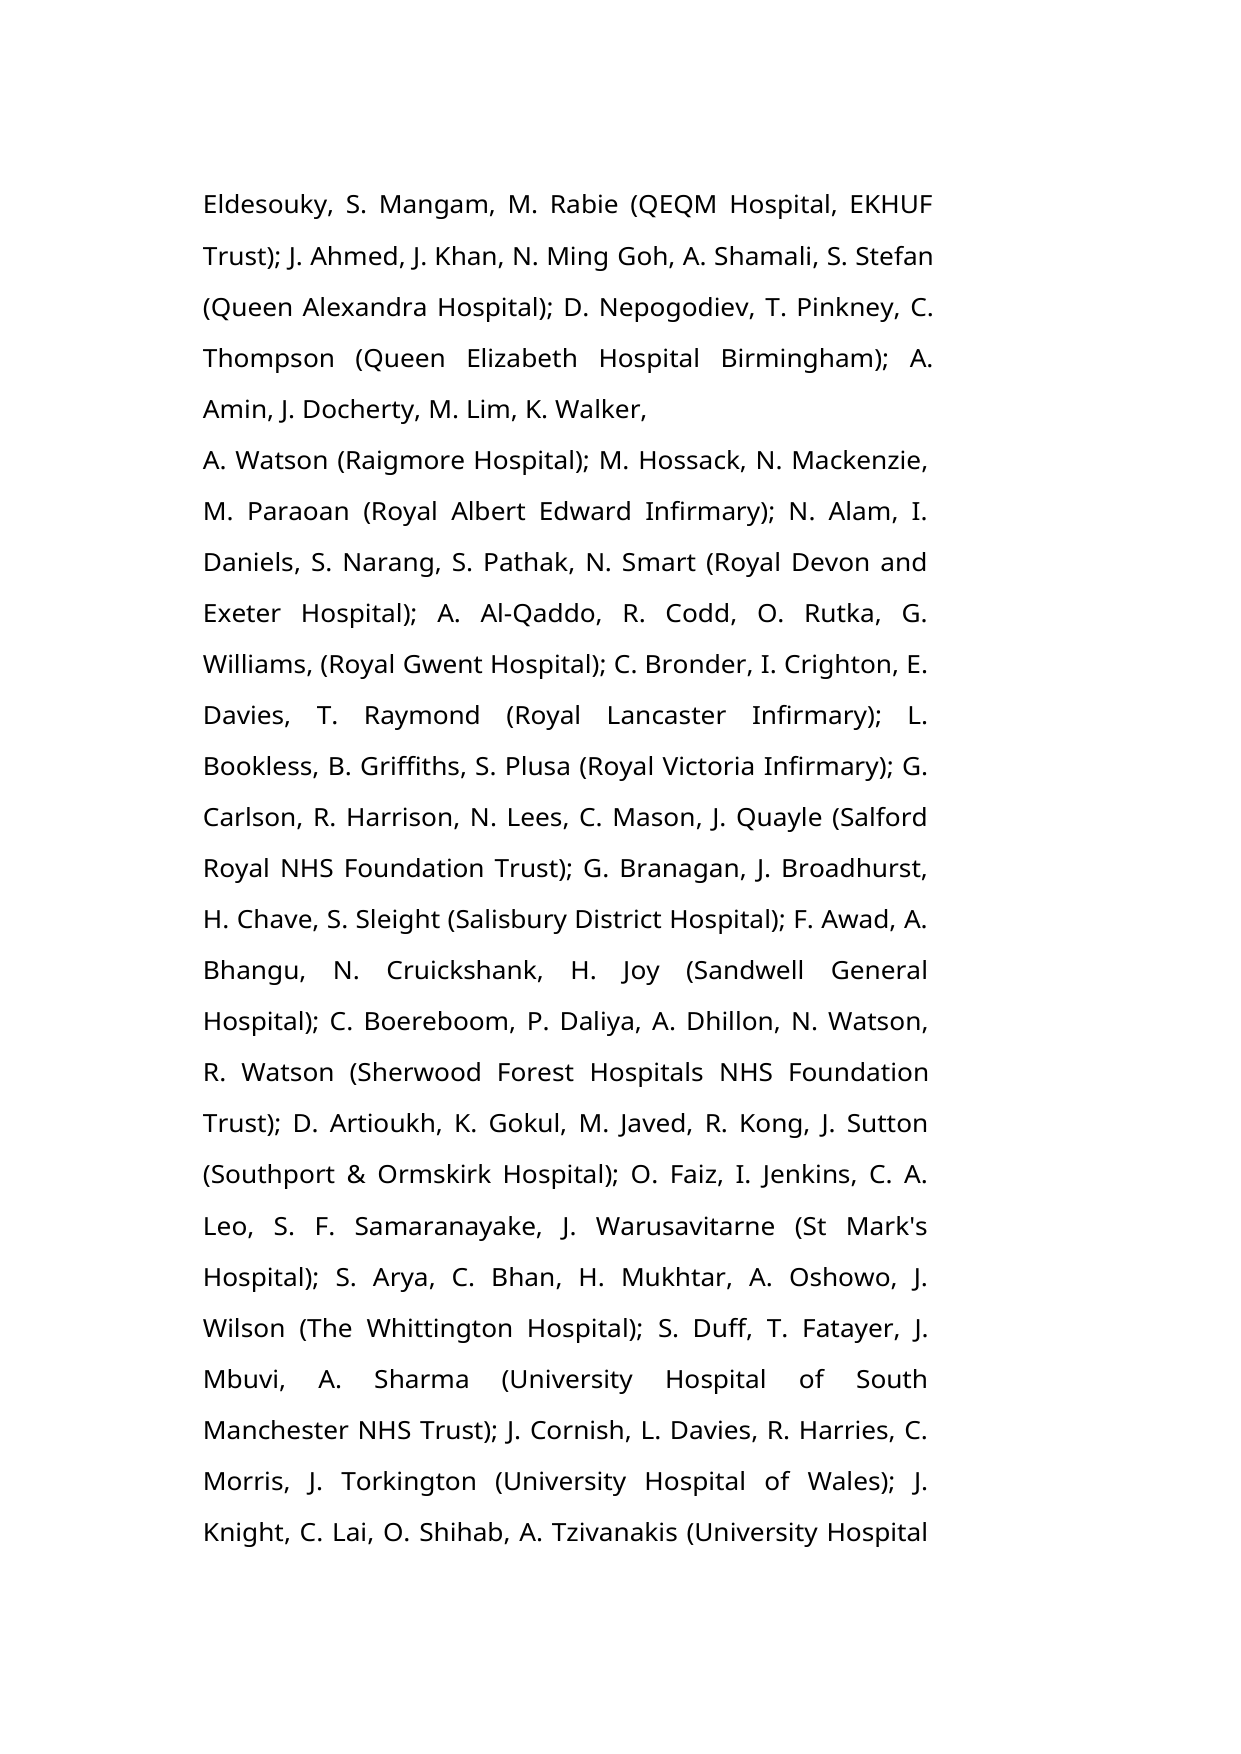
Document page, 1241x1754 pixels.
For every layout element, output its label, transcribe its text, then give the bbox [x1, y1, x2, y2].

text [203, 443, 929, 1548]
text Eldesouky, S. Mangam, M. Rabie (QEQM Hospital, EKHUF Trust); J. Ahmed, J. Khan, N. Ming Goh, A. Shamali, S. Stefan (Queen Alexandra Hospital); D. Nepogodiev, T. Pinkney, C. Thompson (Queen Elizabeth Hospital Birmingham); A. Amin, J. Docherty, M. Lim, K. Walker, [203, 187, 934, 425]
